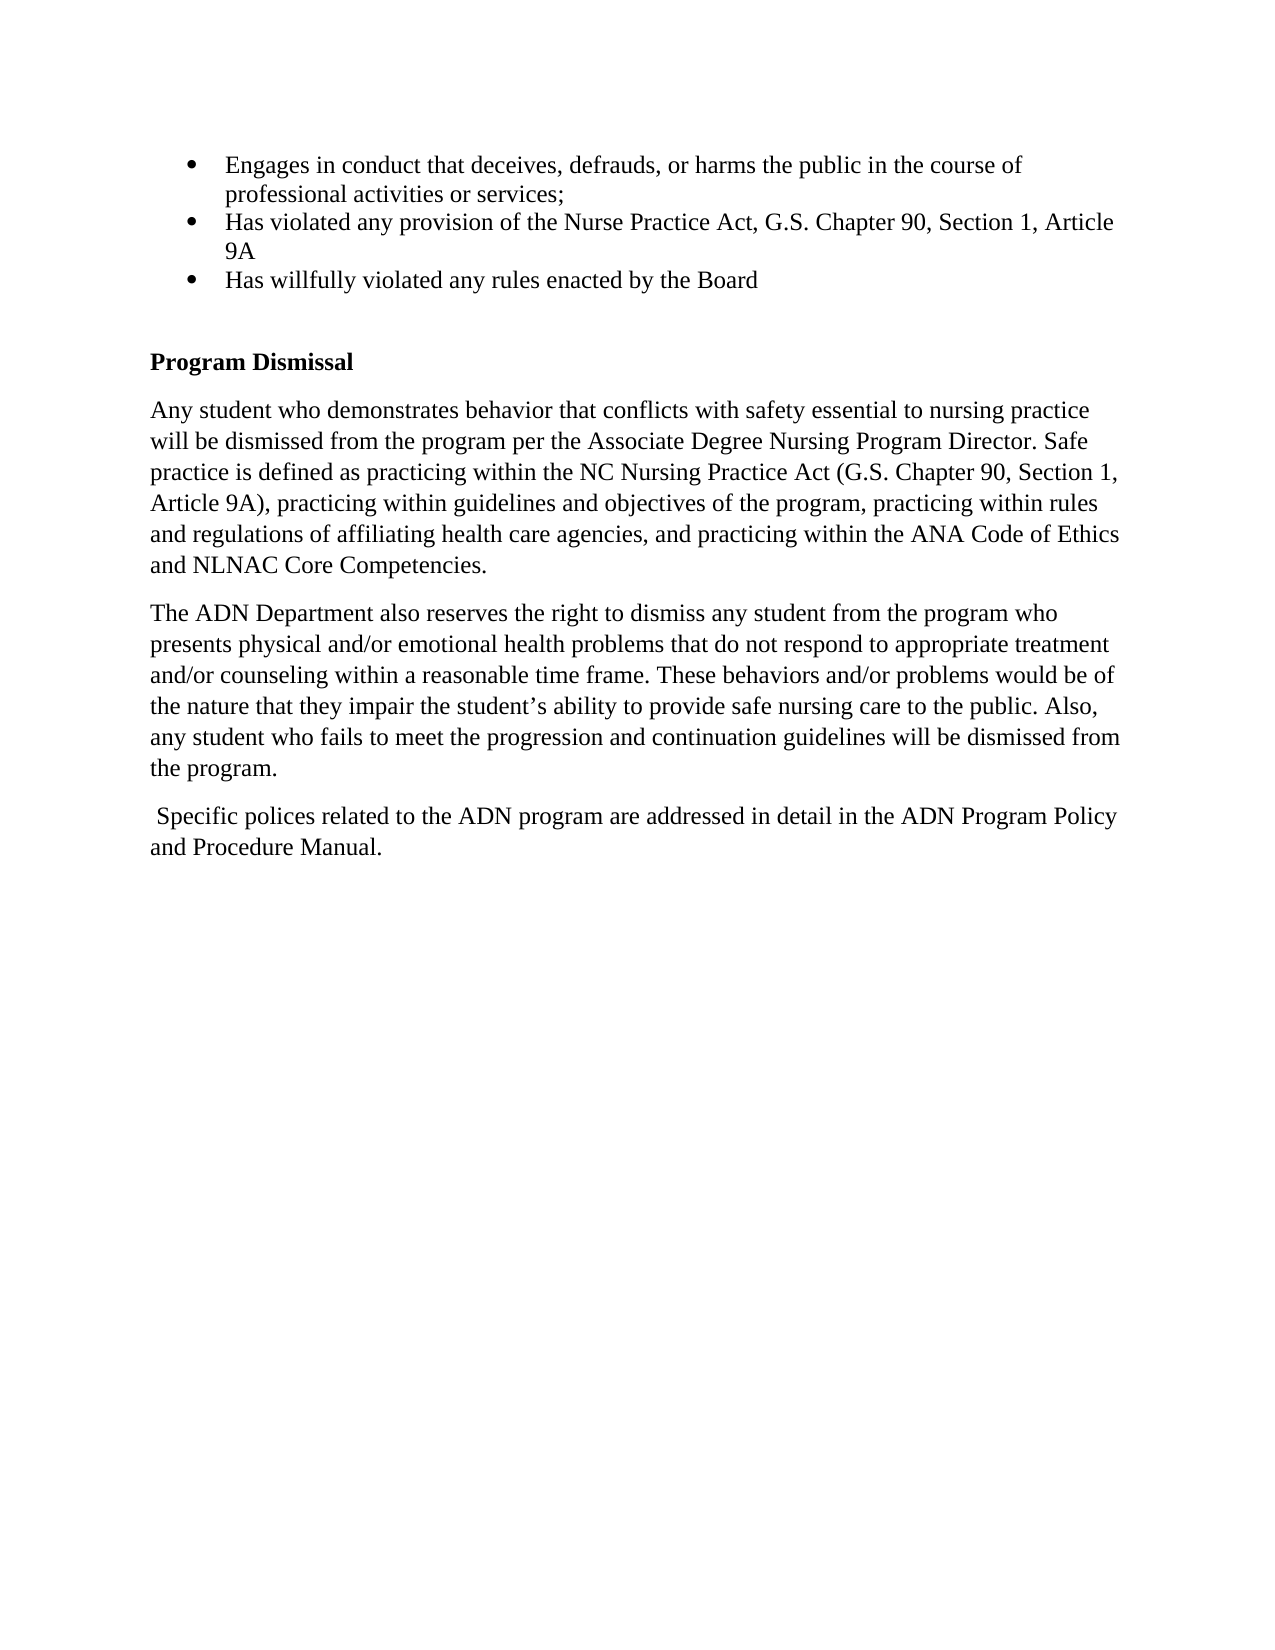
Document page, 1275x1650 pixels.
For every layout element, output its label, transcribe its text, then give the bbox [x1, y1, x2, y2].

text Program Dismissal [150, 347, 1125, 376]
text Any student who demonstrates behavior that conflicts with safety essential to nursing practice will be dismissed from the program per the Associate Degree Nursing Program Director. Safe practice is defined as practicing within the NC Nursing Practice Act (G.S. Chapter 90, Section 1, Article 9A), practicing within guidelines and objectives of the program, practicing within rules and regulations of affiliating health care agencies, and practicing within the ANA Code of Ethics and NLNAC Core Competencies. [150, 395, 1125, 579]
list Engages in conduct that deceives, defrauds, or harms the public in the course of professional activities or services; [187, 150, 1125, 207]
list Has violated any provision of the Nurse Practice Act, G.S. Chapter 90, Section 1, Article 9A [187, 207, 1125, 265]
text The ADN Department also reserves the right to dismiss any student from the program who presents physical and/or emotional health problems that do not respond to appropriate treatment and/or counseling within a reasonable time frame. These behaviors and/or problems would be of the nature that they impair the student’s ability to provide safe nursing care to the public. Also, any student who fails to meet the progression and continuation guidelines will be dismissed from the program. [150, 598, 1125, 782]
text Specific polices related to the ADN program are addressed in detail in the ADN Program Policy and Procedure Manual. [150, 801, 1125, 861]
list Has willfully violated any rules enacted by the Board [187, 265, 1125, 294]
